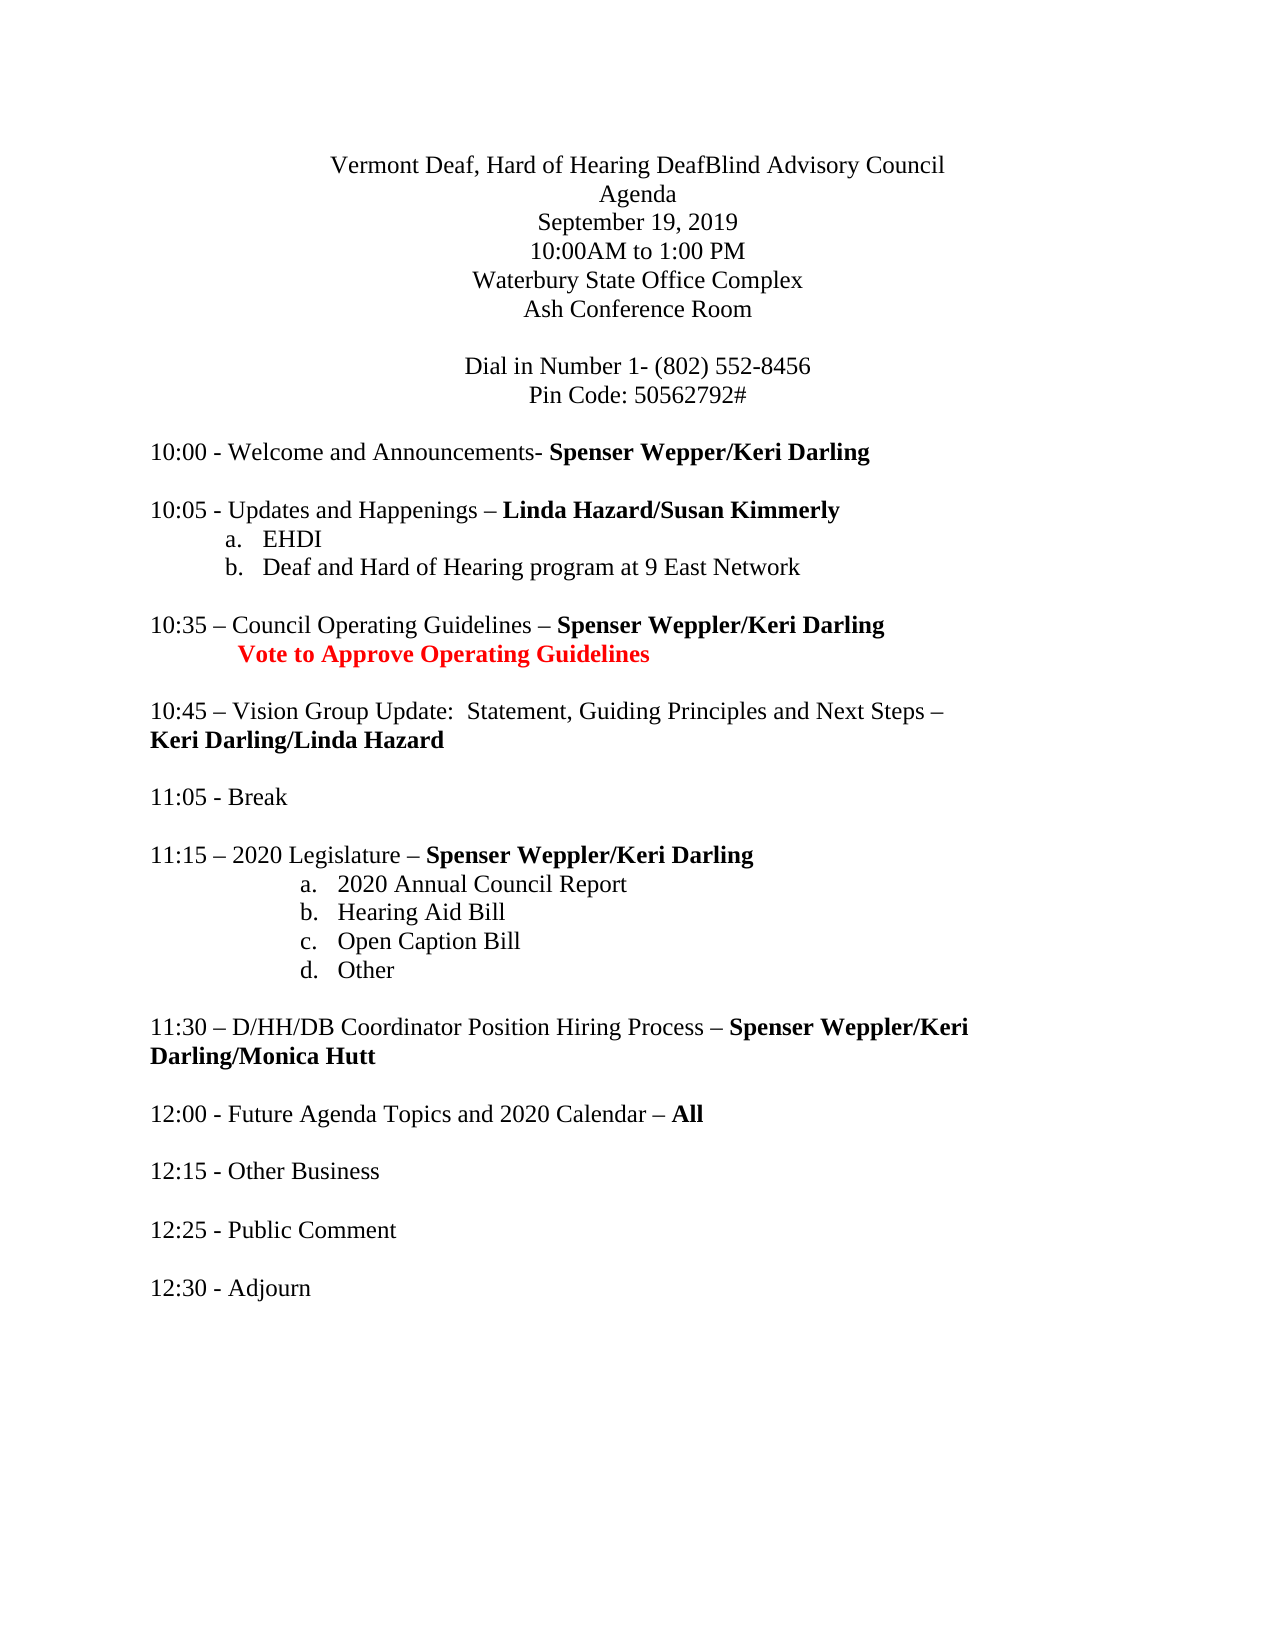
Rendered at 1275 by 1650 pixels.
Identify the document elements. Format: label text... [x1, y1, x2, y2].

text Keri Darling/Linda Hazard [150, 725, 1125, 754]
text September 19, 2019 [150, 207, 1125, 236]
text Dial in Number 1- (802) 552-8456 [150, 351, 1125, 380]
text 10:00 - Welcome and Announcements- Spenser Wepper/Keri Darling [150, 437, 1125, 466]
text 12:15 - Other Business [150, 1156, 1125, 1185]
text 10:05 - Updates and Happenings – Linda Hazard/Susan Kimmerly [150, 495, 1125, 524]
text Vote to Approve Operating Guidelines [150, 639, 1125, 667]
text 10:35 – Council Operating Guidelines – Spenser Weppler/Keri Darling [150, 581, 1125, 639]
text Waterbury State Office Complex [150, 265, 1125, 294]
list Hearing Aid Bill [300, 897, 1125, 926]
text Vermont Deaf, Hard of Hearing DeafBlind Advisory Council [150, 150, 1125, 179]
list Open Caption Bill [300, 926, 1125, 955]
list 2020 Annual Council Report [300, 869, 1125, 897]
text Ash Conference Room [150, 294, 1125, 322]
list EHDI [225, 524, 1125, 552]
text 11:30 – D/HH/DB Coordinator Position Hiring Process – Spenser Weppler/Keri Darling/Monica Hutt [150, 1012, 1125, 1070]
list Deaf and Hard of Hearing program at 9 East Network [225, 552, 1125, 581]
text 11:15 – 2020 Legislature – Spenser Weppler/Keri Darling [150, 840, 1125, 869]
text Pin Code: 50562792# [150, 380, 1125, 409]
text 12:00 - Future Agenda Topics and 2020 Calendar – All [150, 1099, 1125, 1127]
text 12:30 - Adjourn [150, 1273, 1125, 1302]
text 10:45 – Vision Group Update: Statement, Guiding Principles and Next Steps – [150, 696, 1125, 725]
list Other [300, 955, 1125, 984]
text 11:05 - Break [150, 782, 1125, 811]
text 10:00AM to 1:00 PM [150, 236, 1125, 265]
text 12:25 - Public Comment [150, 1216, 1125, 1244]
text Agenda [150, 179, 1125, 207]
